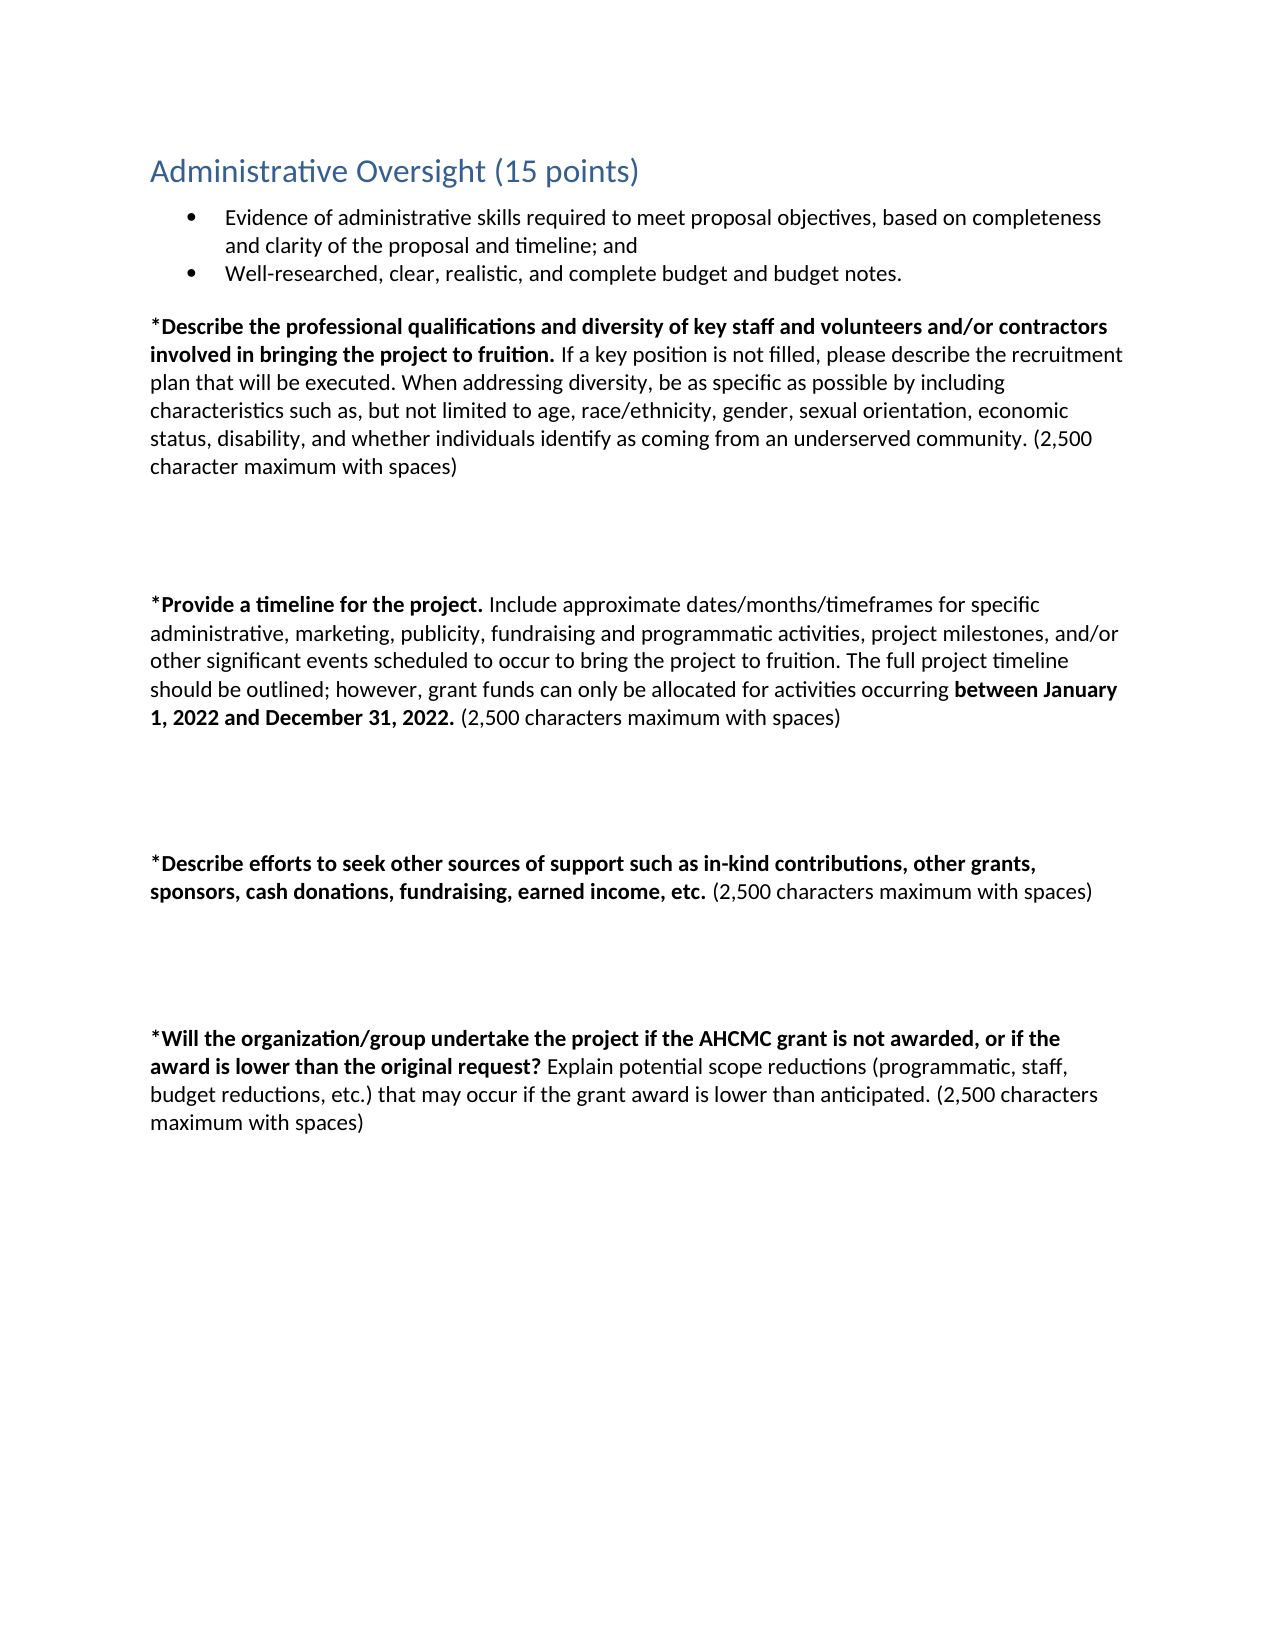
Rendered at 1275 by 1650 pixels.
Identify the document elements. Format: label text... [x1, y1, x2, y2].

list Evidence of administrative skills required to meet proposal objectives, based on completeness and clarity of the proposal and timeline; and [187, 203, 1125, 259]
text *Will the organization/group undertake the project if the AHCMC grant is not awarded, or if the award is lower than the original request? Explain potential scope reductions (programmatic, staff, budget reductions, etc.) that may occur if the grant award is lower than anticipated. (2,500 characters maximum with spaces) [150, 1024, 1125, 1136]
text *Describe efforts to seek other sources of support such as in-kind contributions, other grants, sponsors, cash donations, fundraising, earned income, etc. (2,500 characters maximum with spaces) [150, 849, 1125, 905]
text *Provide a timeline for the project. Include approximate dates/months/timeframes for specific administrative, marketing, publicity, fundraising and programmatic activities, project milestones, and/or other significant events scheduled to occur to bring the project to fruition. The full project timeline should be outlined; however, grant funds can only be allocated for activities occurring between January 1, 2022 and December 31, 2022. (2,500 characters maximum with spaces) [150, 591, 1125, 731]
text *Describe the professional qualifications and diversity of key staff and volunteers and/or contractors involved in bringing the project to fruition. If a key position is not filled, please describe the recruitment plan that will be executed. When addressing diversity, be as specific as possible by including characteristics such as, but not limited to age, race/ethnicity, gender, sexual orientation, economic status, disability, and whether individuals identify as coming from an underserved community. (2,500 character maximum with spaces) [150, 312, 1125, 480]
text Administrative Oversight (15 points) [150, 150, 1125, 191]
list Well-researched, clear, realistic, and complete budget and budget notes. [187, 259, 1125, 287]
